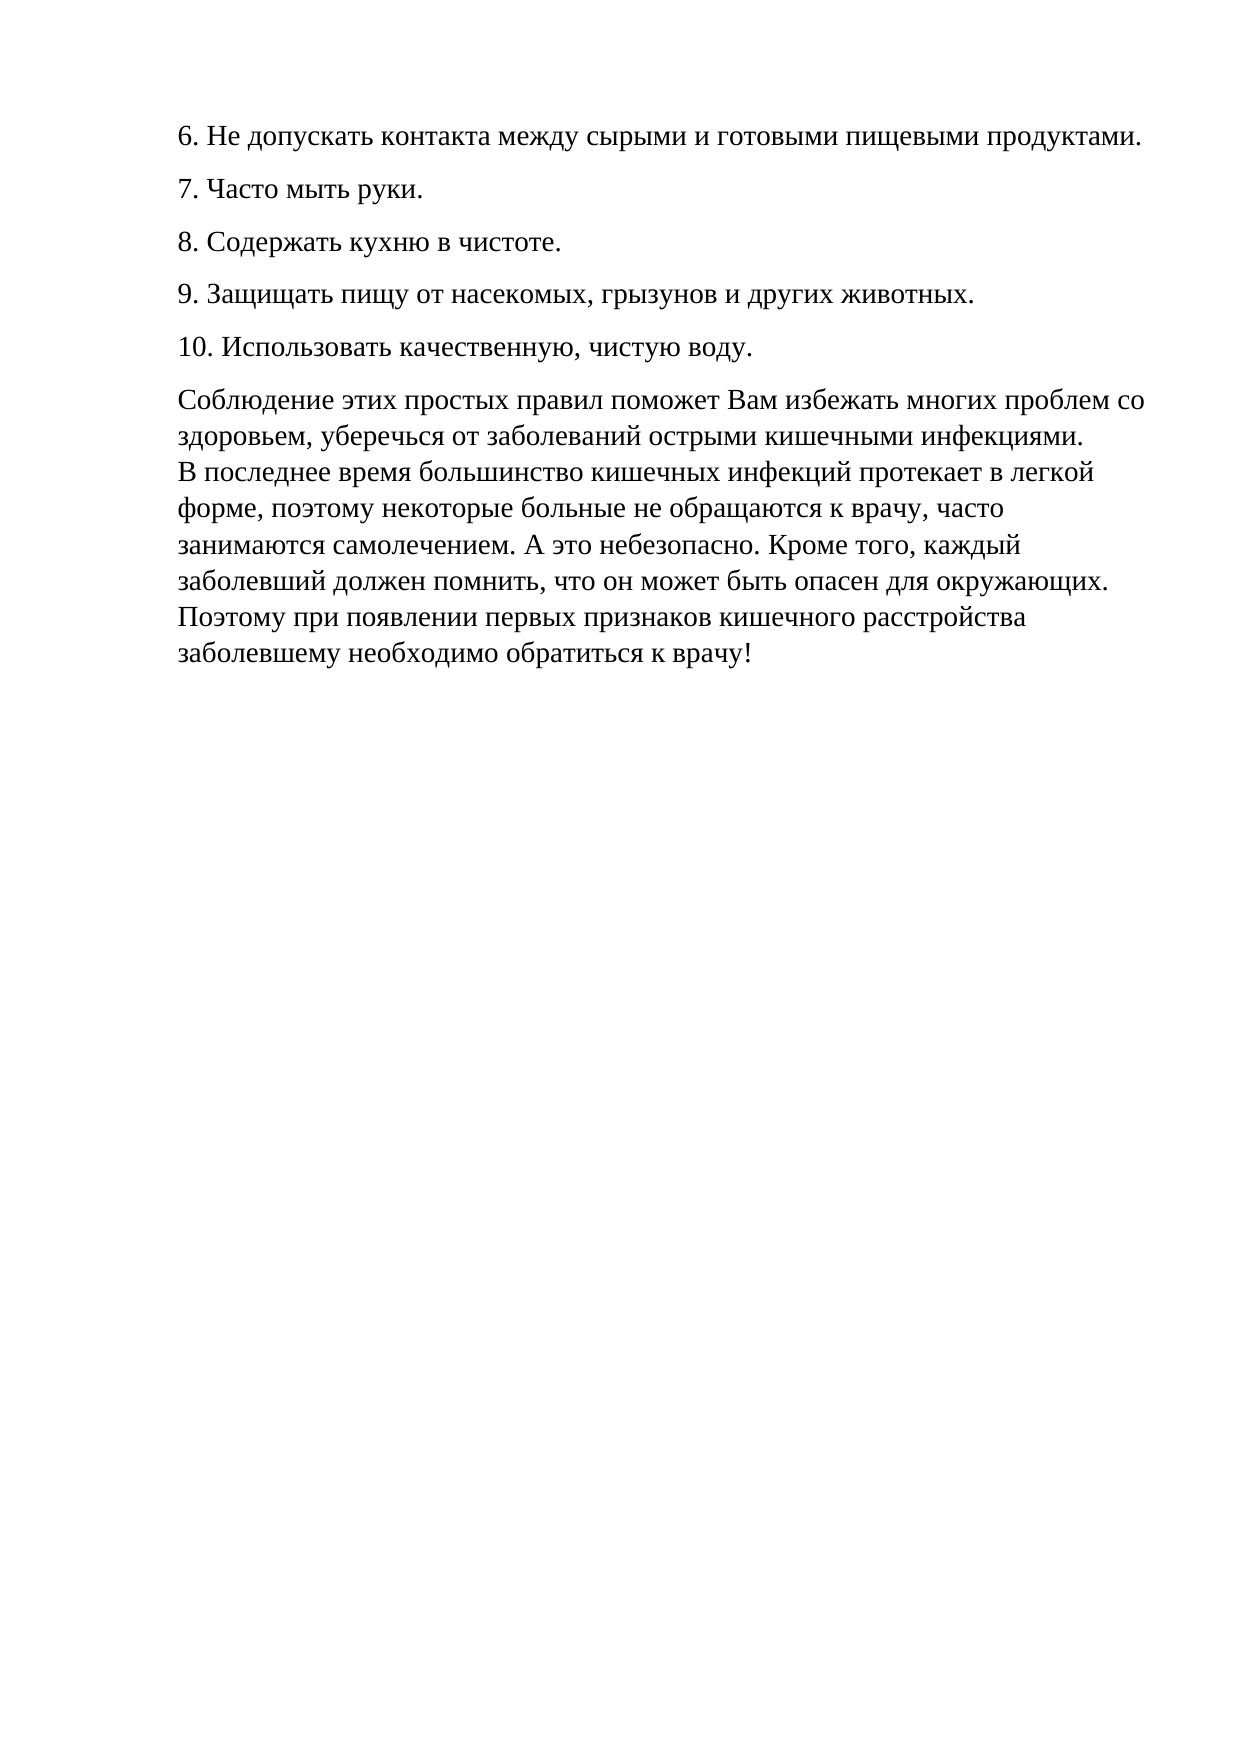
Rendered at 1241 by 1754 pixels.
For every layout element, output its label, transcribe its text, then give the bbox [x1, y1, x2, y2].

text 6. Не допускать контакта между сырыми и готовыми пищевыми продуктами. [177, 118, 1152, 152]
text 10. Использовать качественную, чистую воду. [177, 329, 1152, 363]
text 9. Защищать пищу от насекомых, грызунов и других животных. [177, 277, 1152, 310]
text 7. Часто мыть руки. [177, 171, 1152, 204]
text 8. Содержать кухню в чистоте. [177, 224, 1152, 257]
text Соблюдение этих простых правил поможет Вам избежать многих проблем со здоровьем, уберечься от заболеваний острыми кишечными инфекциями. В последнее время большинство кишечных инфекций протекает в легкой форме, поэтому некоторые больные не обращаются к врачу, часто занимаются самолечением. А это небезопасно. Кроме того, каждый заболевший должен помнить, что он может быть опасен для окружающих. Поэтому при появлении первых признаков кишечного расстройства заболевшему необходимо обратиться к врачу! [177, 382, 1152, 669]
